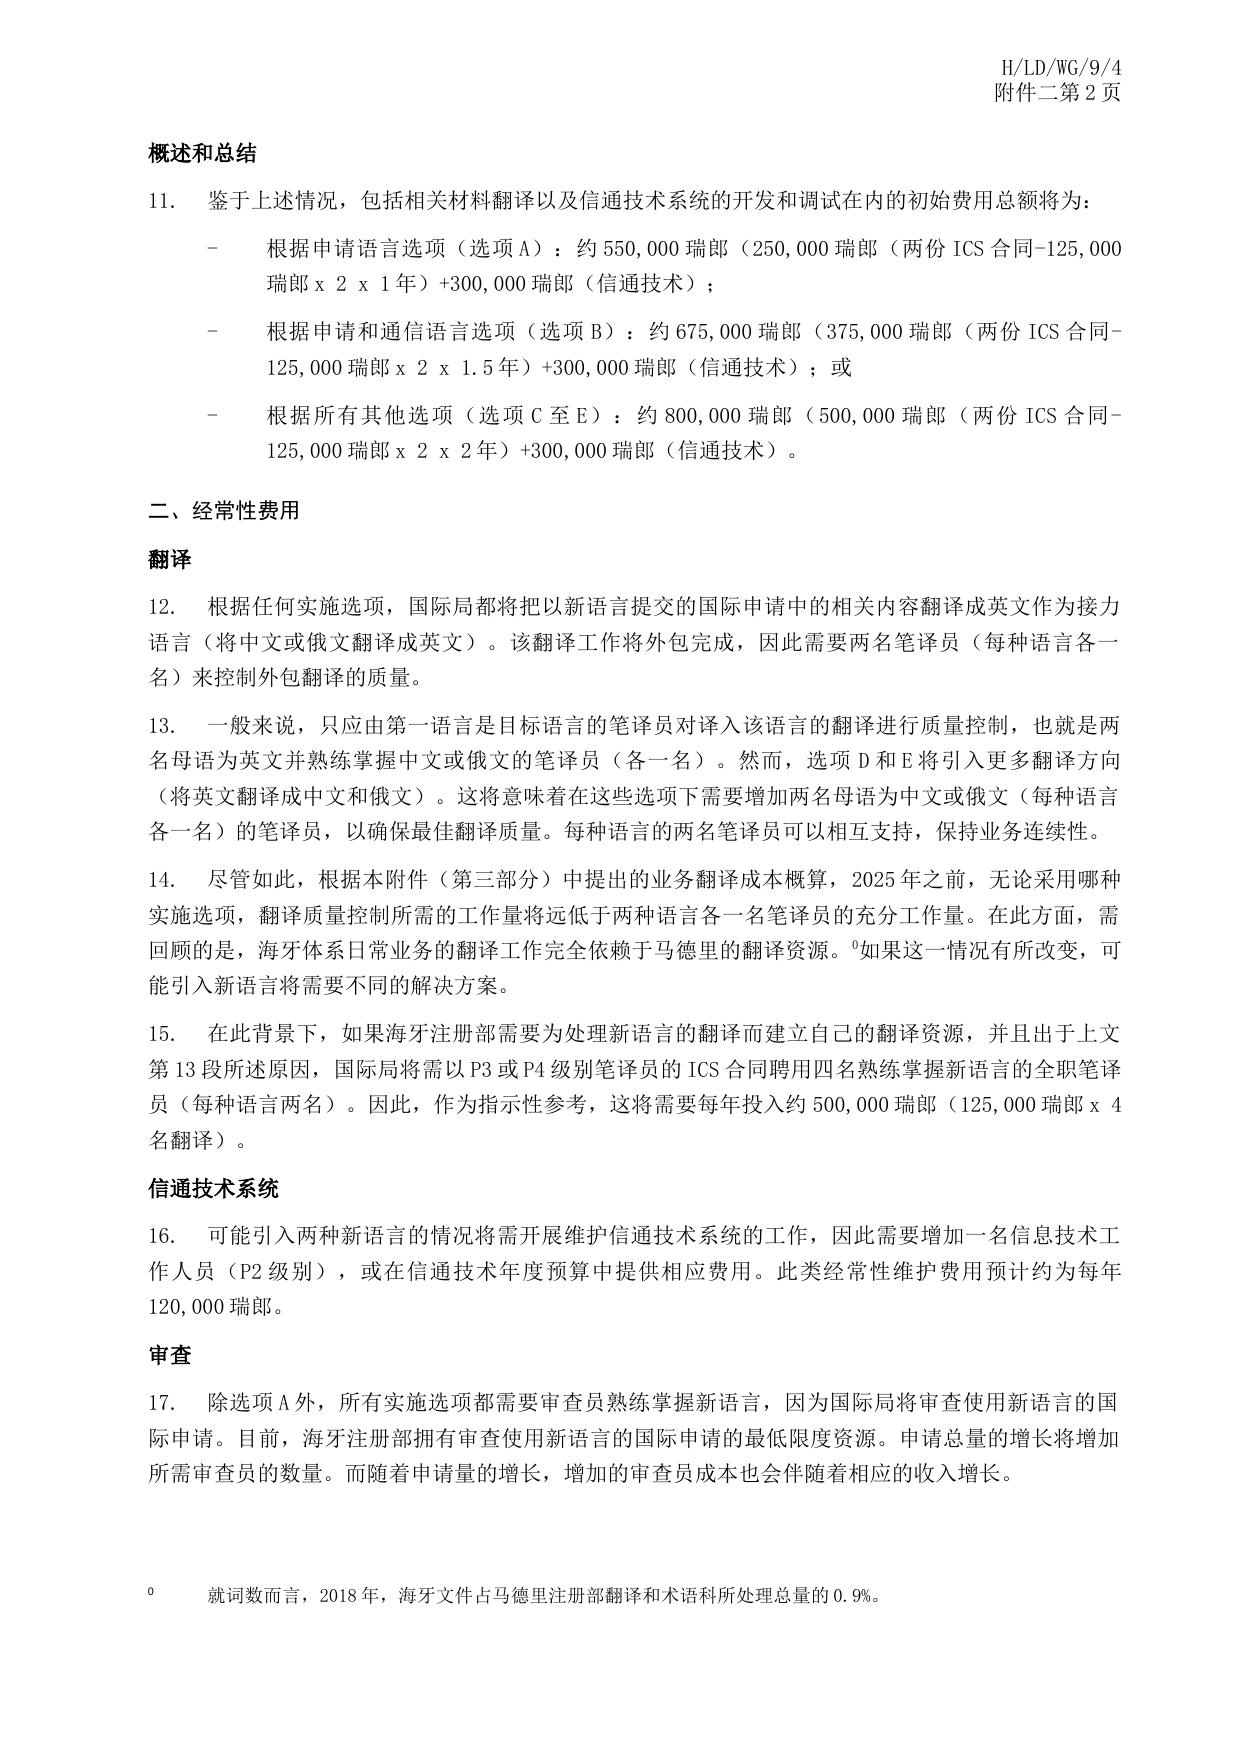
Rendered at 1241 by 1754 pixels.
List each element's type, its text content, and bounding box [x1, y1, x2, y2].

list - 根据申请语言选项（选项A）：约550,000瑞郎（250,000瑞郎（两份ICS合同-125,000瑞郎x 2 x 1年）+300,000瑞郎（信通技术）； [207, 224, 1122, 295]
list - 根据所有其他选项（选项C至E）：约800,000瑞郎（500,000瑞郎（两份ICS合同-125,000瑞郎x 2 x 2年）+300,000瑞郎（信通技术）。 [207, 391, 1122, 461]
subtitle 概述和总结 [148, 128, 1122, 163]
subtitle 翻译 [148, 534, 1122, 570]
list 一般来说，只应由第一语言是目标语言的笔译员对译入该语言的翻译进行质量控制，也就是两名母语为英文并熟练掌握中文或俄文的笔译员（各一名）。然而，选项D和E将引入更多翻译方向（将英文翻译成中文和俄文）。这将意味着在这些选项下需要增加两名母语为中文或俄文（每种语言各一名）的笔译员，以确保最佳翻译质量。每种语言的两名笔译员可以相互支持，保持业务连续性。 [148, 701, 1122, 843]
list 尽管如此，根据本附件（第三部分）中提出的业务翻译成本概算，2025年之前，无论采用哪种实施选项，翻译质量控制所需的工作量将远低于两种语言各一名笔译员的充分工作量。在此方面，需回顾的是，海牙体系日常业务的翻译工作完全依赖于马德里的翻译资源。如果这一情况有所改变，可能引入新语言将需要不同的解决方案。 [148, 855, 1122, 997]
list 鉴于上述情况，包括相关材料翻译以及信通技术系统的开发和调试在内的初始费用总额将为： [148, 176, 1122, 211]
list 在此背景下，如果海牙注册部需要为处理新语言的翻译而建立自己的翻译资源，并且出于上文第13段所述原因，国际局将需以P3或P4级别笔译员的ICS合同聘用四名熟练掌握新语言的全职笔译员（每种语言两名）。因此，作为指示性参考，这将需要每年投入约500,000瑞郎（125,000瑞郎x 4名翻译）。 [148, 1009, 1122, 1151]
subtitle 信通技术系统 [148, 1163, 1122, 1199]
list 根据任何实施选项，国际局都将把以新语言提交的国际申请中的相关内容翻译成英文作为接力语言（将中文或俄文翻译成英文）。该翻译工作将外包完成，因此需要两名笔译员（每种语言各一名）来控制外包翻译的质量。 [148, 582, 1122, 688]
subtitle 二、经常性费用 [148, 486, 1122, 522]
subtitle 审查 [148, 1330, 1122, 1366]
list 除选项A外，所有实施选项都需要审查员熟练掌握新语言，因为国际局将审查使用新语言的国际申请。目前，海牙注册部拥有审查使用新语言的国际申请的最低限度资源。申请总量的增长将增加所需审查员的数量。而随着申请量的增长，增加的审查员成本也会伴随着相应的收入增长。 [148, 1378, 1122, 1484]
list - 根据申请和通信语言选项（选项B）：约675,000瑞郎（375,000瑞郎（两份ICS合同-125,000瑞郎x 2 x 1.5年）+300,000瑞郎（信通技术）；或 [207, 307, 1122, 378]
list 可能引入两种新语言的情况将需开展维护信通技术系统的工作，因此需要增加一名信息技术工作人员（P2级别），或在信通技术年度预算中提供相应费用。此类经常性维护费用预计约为每年120,000瑞郎。 [148, 1211, 1122, 1318]
